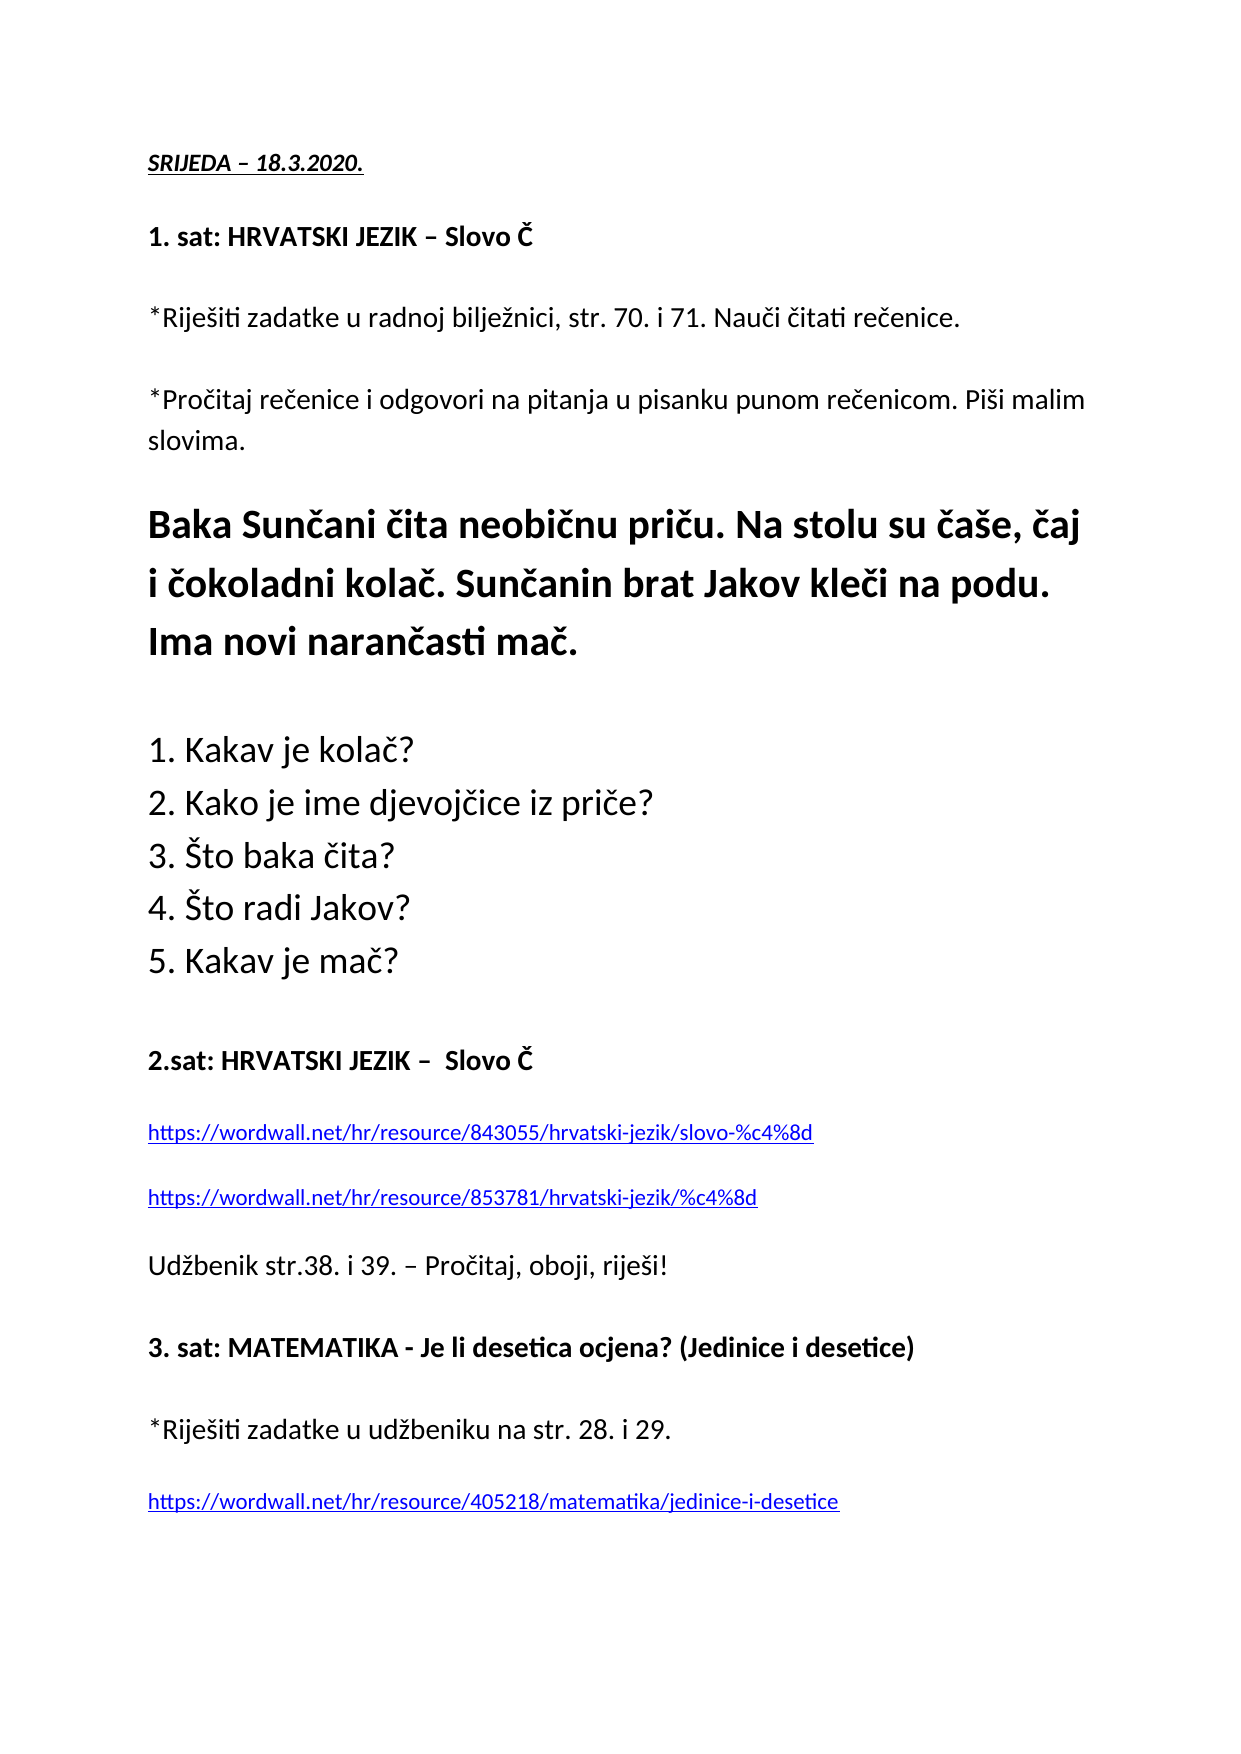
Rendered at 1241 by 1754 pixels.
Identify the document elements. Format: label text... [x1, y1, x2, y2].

text https://wordwall.net/hr/resource/853781/hrvatski-jezik/%c4%8d [148, 1183, 1093, 1211]
text 3. sat: MATEMATIKA - Je li desetica ocjena? (Jedinice i desetice) [148, 1329, 1093, 1365]
text 2. Kako je ime djevojčice iz priče? [148, 779, 1093, 825]
text *Pročitaj rečenice i odgovori na pitanja u pisanku punom rečenicom. Piši malim slovima. [148, 381, 1093, 458]
text *Riješiti zadatke u udžbeniku na str. 28. i 29. [148, 1411, 1093, 1447]
text https://wordwall.net/hr/resource/405218/matematika/jedinice-i-desetice [148, 1487, 1093, 1515]
text 4. Što radi Jakov? [148, 884, 1093, 930]
text SRIJEDA – 18.3.2020. [148, 148, 1093, 178]
text Udžbenik str.38. i 39. – Pročitaj, oboji, riješi! [148, 1247, 1093, 1283]
text Baka Sunčani čita neobičnu priču. Na stolu su čaše, čaj i čokoladni kolač. Sunčanin brat Jakov kleči na podu. Ima novi narančasti mač. [148, 498, 1093, 666]
text 1. sat: HRVATSKI JEZIK – Slovo Č [148, 218, 1093, 253]
text 1. Kakav je kolač? [148, 726, 1093, 772]
text 3. Što baka čita? [148, 832, 1093, 877]
text *Riješiti zadatke u radnoj bilježnici, str. 70. i 71. Nauči čitati rečenice. [148, 299, 1093, 335]
text https://wordwall.net/hr/resource/843055/hrvatski-jezik/slovo-%c4%8d [148, 1118, 1093, 1146]
text 2.sat: HRVATSKI JEZIK – Slovo Č [148, 1042, 1093, 1078]
text 5. Kakav je mač? [148, 937, 1093, 983]
